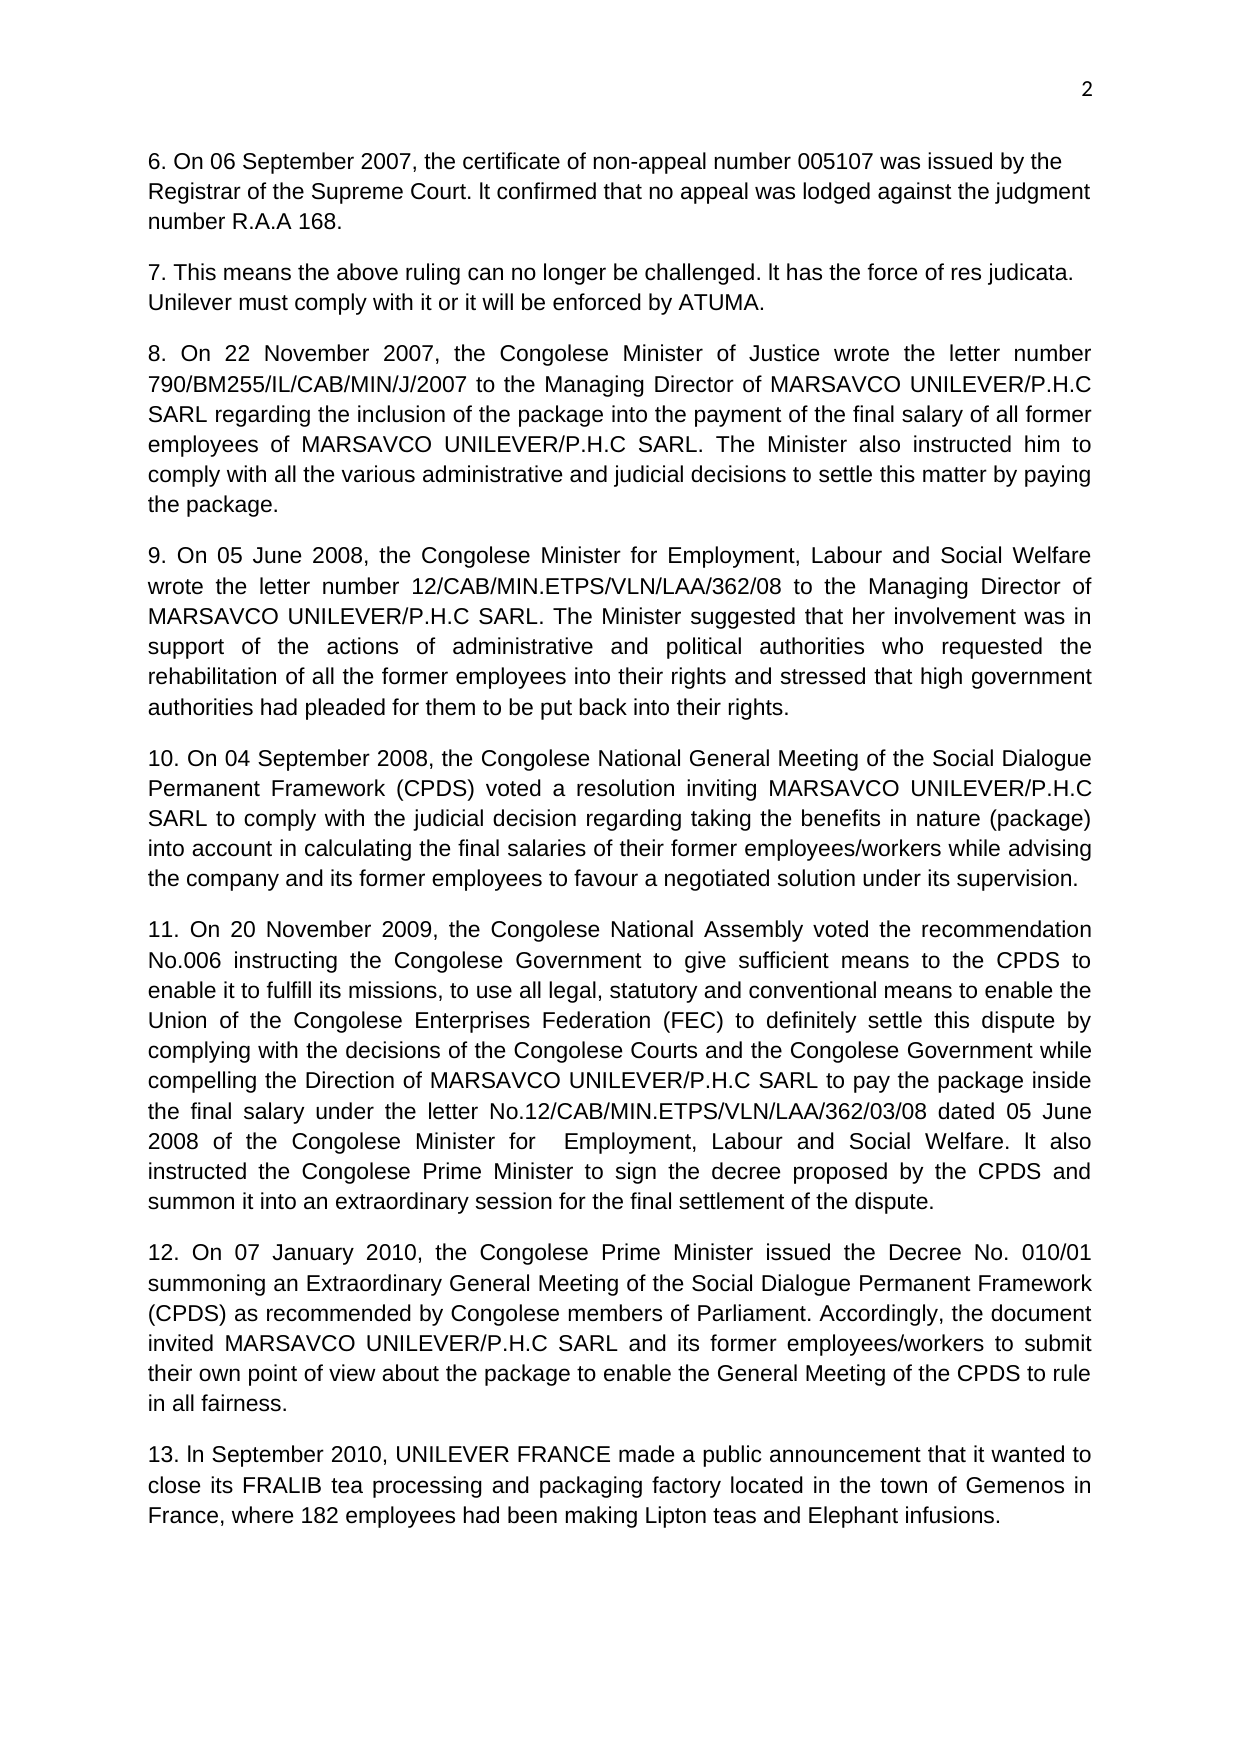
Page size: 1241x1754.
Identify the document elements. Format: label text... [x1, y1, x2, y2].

text 13. ln September 2010, UNILEVER FRANCE made a public announcement that it wanted to close its FRALIB tea processing and packaging factory located in the town of Gemenos in France, where 182 employees had been making Lipton teas and Elephant infusions. [148, 1441, 1093, 1528]
text 10. On 04 September 2008, the Congolese National General Meeting of the Social Dialogue Permanent Framework (CPDS) voted a resolution inviting MARSAVCO UNILEVER/P.H.C SARL to comply with the judicial decision regarding taking the benefits in nature (package) into account in calculating the final salaries of their former employees/workers while advising the company and its former employees to favour a negotiated solution under its supervision. [148, 744, 1093, 892]
text 11. On 20 November 2009, the Congolese National Assembly voted the recommendation No.006 instructing the Congolese Government to give sufficient means to the CPDS to enable it to fulfill its missions, to use all legal, statutory and conventional means to enable the Union of the Congolese Enterprises Federation (FEC) to definitely settle this dispute by complying with the decisions of the Congolese Courts and the Congolese Government while compelling the Direction of MARSAVCO UNILEVER/P.H.C SARL to pay the package inside the final salary under the letter No.12/CAB/MIN.ETPS/VLN/LAA/362/03/08 dated 05 June 2008 of the Congolese Minister for Employment, Labour and Social Welfare. lt also instructed the Congolese Prime Minister to sign the decree proposed by the CPDS and summon it into an extraordinary session for the final settlement of the dispute. [148, 916, 1093, 1214]
text 12. On 07 January 2010, the Congolese Prime Minister issued the Decree No. 010/01 summoning an Extraordinary General Meeting of the Social Dialogue Permanent Framework (CPDS) as recommended by Congolese members of Parliament. Accordingly, the document invited MARSAVCO UNILEVER/P.H.C SARL and its former employees/workers to submit their own point of view about the package to enable the General Meeting of the CPDS to rule in all fairness. [148, 1239, 1093, 1417]
text 8. On 22 November 2007, the Congolese Minister of Justice wrote the letter number 790/BM255/IL/CAB/MIN/J/2007 to the Managing Director of MARSAVCO UNILEVER/P.H.C SARL regarding the inclusion of the package into the payment of the final salary of all former employees of MARSAVCO UNILEVER/P.H.C SARL. The Minister also instructed him to comply with all the various administrative and judicial decisions to settle this matter by paying the package. [148, 340, 1093, 518]
text 7. This means the above ruling can no longer be challenged. lt has the force of res judicata. Unilever must comply with it or it will be enforced by ATUMA. [148, 259, 1093, 316]
text 9. On 05 June 2008, the Congolese Minister for Employment, Labour and Social Welfare wrote the letter number 12/CAB/MIN.ETPS/VLN/LAA/362/08 to the Managing Director of MARSAVCO UNILEVER/P.H.C SARL. The Minister suggested that her involvement was in support of the actions of administrative and political authorities who requested the rehabilitation of all the former employees into their rights and stressed that high government authorities had pleaded for them to be put back into their rights. [148, 542, 1093, 720]
text 6. On 06 September 2007, the certificate of non-appeal number 005107 was issued by the Registrar of the Supreme Court. lt confirmed that no appeal was lodged against the judgment number R.A.A 168. [148, 148, 1093, 234]
